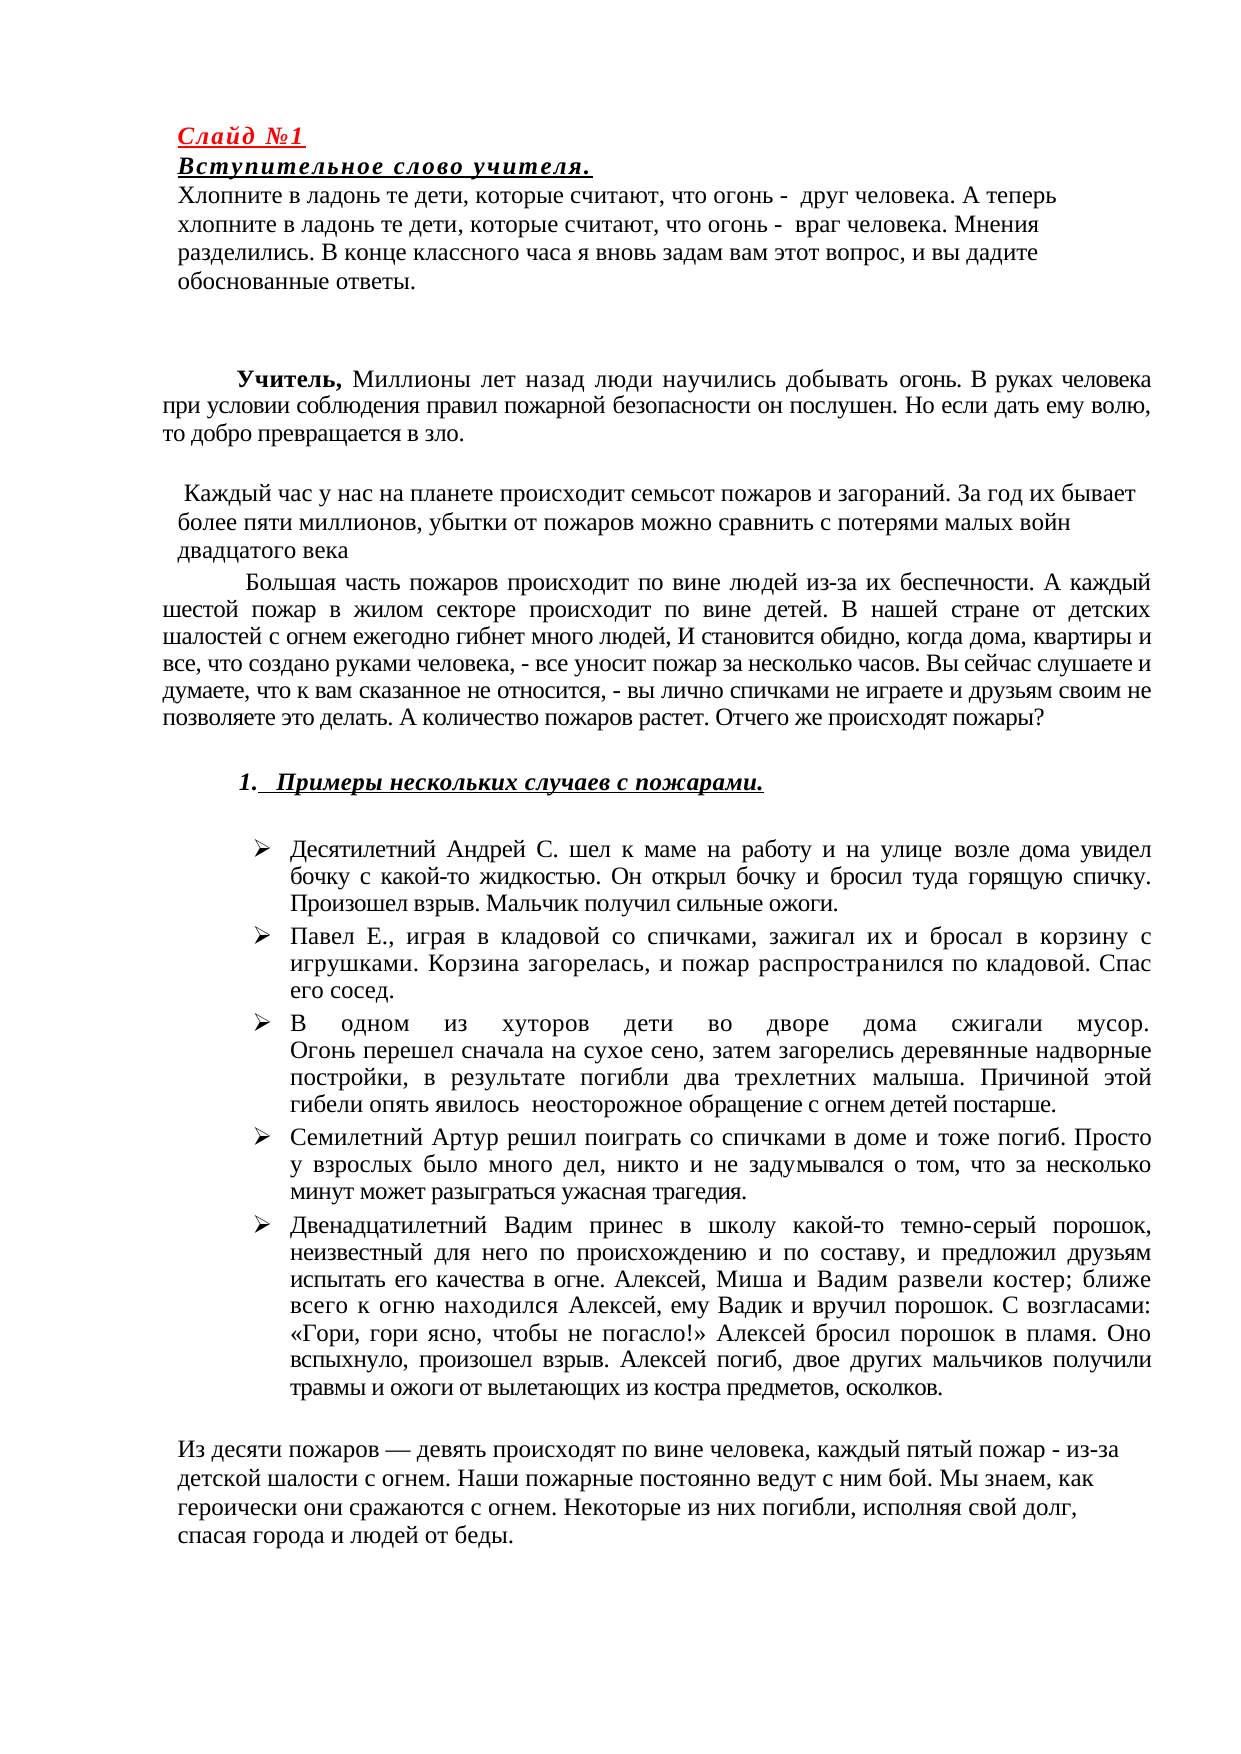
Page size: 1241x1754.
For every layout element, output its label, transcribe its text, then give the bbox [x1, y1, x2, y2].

list Примеры нескольких случаев с пожарами. [239, 767, 1152, 796]
list Павел Е., играя в кладовой со спичками, зажигал их и бросал в корзину с игрушками. Корзина загорелась, и пожар распространился по кладовой. Спас его сосед. [252, 923, 1152, 1004]
text Учитель, Миллионы лет назад люди научились добывать огонь. В руках человека при условии соблюдения правил пожарной безопасности он послушен. Но если дать ему волю, то добро превращается в зло. [162, 365, 1152, 446]
text Слайд №1 [177, 118, 1152, 151]
text Из десяти пожаров — девять происходят по вине человека, каждый пятый пожар - из-за детской шалости с огнем. Наши пожарные постоянно ведут с ним бой. Мы знаем, как героически они сражаются с огнем. Некоторые из них погибли, исполняя свой долг, спасая города и людей от беды. [177, 1434, 1152, 1549]
list Десятилетний Андрей С. шел к маме на работу и на улице возле дома увидел бочку с какой-то жидкостью. Он открыл бочку и бросил туда горящую спичку. Произошел взрыв. Мальчик получил сильные ожоги. [252, 836, 1152, 917]
text Каждый час у нас на планете происходит семьсот пожаров и загораний. За год их бывает более пяти миллионов, убытки от пожаров можно сравнить с потерями малых войн двадцатого века [177, 478, 1152, 564]
text Вступительное слово учителя. [177, 151, 1152, 180]
text Хлопните в ладонь те дети, которые считают, что огонь - друг человека. А теперь хлопните в ладонь те дети, которые считают, что огонь - враг человека. Мнения разделились. В конце классного часа я вновь задам вам этот вопрос, и вы дадите обоснованные ответы. [177, 180, 1152, 295]
text Большая часть пожаров происходит по вине людей из-за их беспечности. А каждый шестой пожар в жилом секторе происходит по вине детей. В нашей стране от детских шалостей с огнем ежегодно гибнет много людей, И становится обидно, когда дома, квартиры и все, что создано руками человека, - все уносит пожар за несколько часов. Вы сейчас слушаете и думаете, что к вам сказанное не относится, - вы лично спичками не играете и друзьям своим не позволяете это делать. А количество пожаров растет. Отчего же происходят пожары? [162, 568, 1152, 730]
list Семилетний Артур решил поиграть со спичками в доме и тоже погиб. Просто у взрослых было много дел, никто и не задумывался о том, что за несколько минут может разыграться ужасная трагедия. [252, 1124, 1152, 1205]
list Двенадцатилетний Вадим принес в школу какой-то темно-серый порошок, неизвестный для него по происхождению и по составу, и предложил друзьям испытать его качества в огне. Алексей, Миша и Вадим развели костер; ближе всего к огню находился Алексей, ему Вадик и вручил порошок. С возгласами: «Гори, гори ясно, чтобы не погасло!» Алексей бросил порошок в пламя. Оно вспыхнуло, произошел взрыв. Алексей погиб, двое других мальчиков получили травмы и ожоги от вылетающих из костра предметов, осколков. [252, 1211, 1152, 1400]
list В одном из хуторов дети во дворе дома сжигали мусор. Огонь перешел сначала на сухое сено, затем загорелись деревянные надворные постройки, в результате погибли два трехлетних малыша. Причиной этой гибели опять явилось неосторожное обращение с огнем детей постарше. [252, 1010, 1152, 1118]
